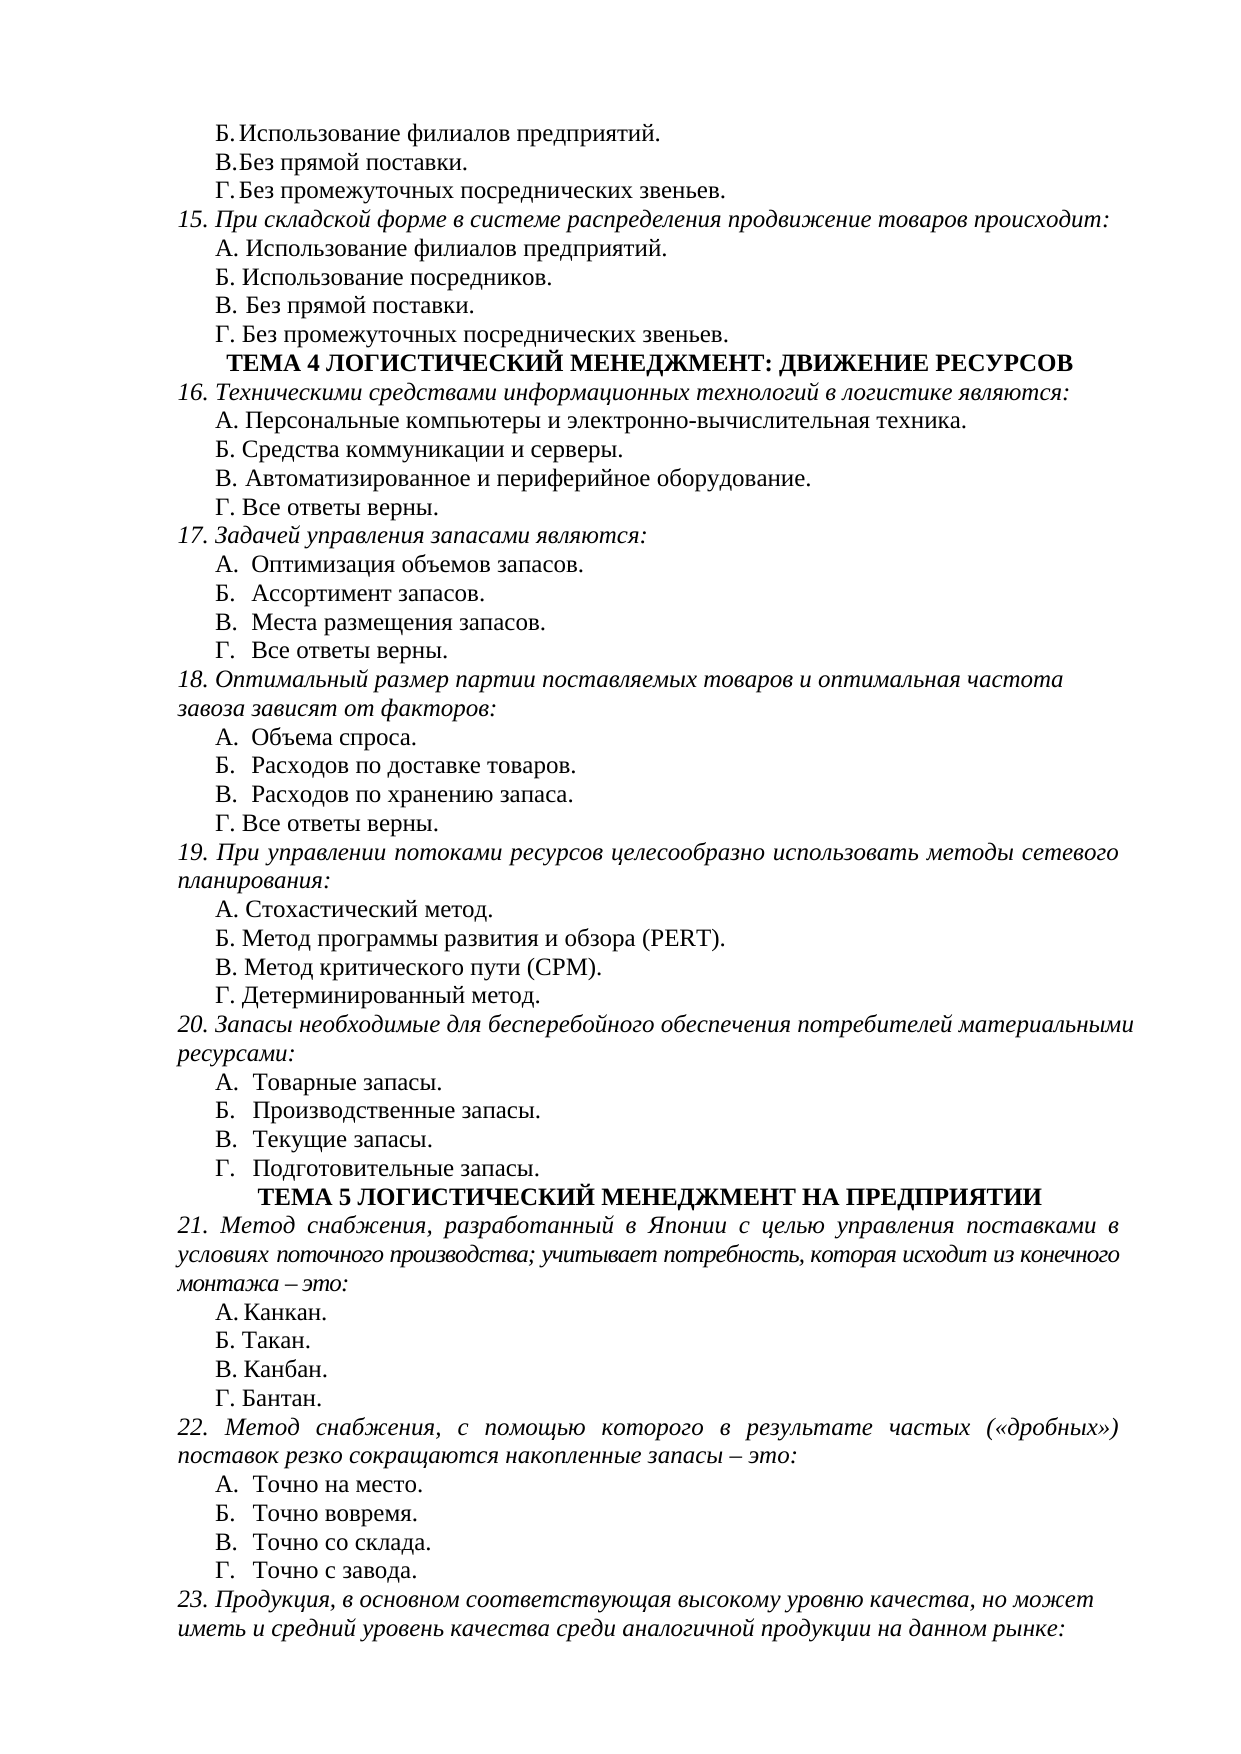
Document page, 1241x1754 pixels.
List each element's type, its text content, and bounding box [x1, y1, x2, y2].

list Без промежуточных посреднических звеньев. [215, 176, 1122, 204]
text 15. При складской форме в системе распределения продвижение товаров происходит: [177, 204, 1122, 233]
text 20. Запасы необходимые для бесперебойного обеспечения потребителей материальными ресурсами: [177, 1009, 1165, 1067]
list Текущие запасы. [215, 1124, 1122, 1153]
list Точно вовремя. [215, 1498, 1122, 1527]
list Точно со склада. [215, 1527, 1122, 1556]
text A. Использование филиалов предприятий. [215, 233, 1122, 262]
text Б. Использование посредников. [215, 262, 1122, 291]
text 18. Оптимальный размер партии поставляемых товаров и оптимальная частота завоза зависят от факторов: [177, 664, 1122, 722]
list Подготовительные запасы. [215, 1153, 1122, 1182]
text Б. Такан. [215, 1326, 1122, 1354]
text В. Метод критического пути (CPM). [177, 952, 1122, 981]
list Товарные запасы. [215, 1067, 1122, 1096]
text 17. Задачей управления запасами являются: [177, 521, 1122, 549]
text Г. Детерминированный метод. [177, 981, 1122, 1009]
list Ассортимент запасов. [215, 578, 1122, 607]
list Все ответы верны. [215, 636, 1122, 664]
text 19. При управлении потоками ресурсов целесообразно использовать методы сетевого планирования: [177, 837, 1122, 894]
list Производственные запасы. [215, 1096, 1122, 1124]
text Б. Метод программы развития и обзора (PERT). [177, 923, 1122, 952]
text А. Стохастический метод. [177, 894, 1122, 923]
list Оптимизация объемов запасов. [215, 549, 1122, 578]
text Г. Без промежуточных посреднических звеньев. [215, 319, 1122, 348]
text Г. Все ответы верны. [177, 492, 1122, 521]
text Г. Бантан. [215, 1383, 1122, 1412]
text ТЕМА 5 ЛОГИСТИЧЕСКИЙ МЕНЕДЖМЕНТ НА ПРЕДПРИЯТИИ [177, 1182, 1123, 1211]
list Точно на место. [215, 1469, 1122, 1498]
text ТЕМА 4 ЛОГИСТИЧЕСКИЙ МЕНЕДЖМЕНТ: ДВИЖЕНИЕ РЕСУРСОВ [177, 348, 1122, 377]
text Б. Средства коммуникации и серверы. [215, 434, 1122, 463]
list Расходов по доставке товаров. [215, 751, 1122, 779]
text B. Автоматизированное и периферийное оборудование. [215, 463, 1122, 492]
text 21. Метод снабжения, разработанный в Японии с целью управления поставками в условиях поточного производства; учитывает потребность, которая исходит из конечного монтажа – это: [177, 1211, 1122, 1297]
text B. Без прямой поставки. [215, 291, 1122, 319]
text A. Персональные компьютеры и электронно-вычислительная техника. [215, 406, 1122, 434]
text A. Канкан. [215, 1297, 1122, 1326]
list Точно с завода. [215, 1556, 1122, 1584]
text 16. Техническими средствами информационных технологий в логистике являются: [177, 377, 1122, 406]
text B. Канбан. [215, 1354, 1122, 1383]
list Расходов по хранению запаса. [215, 779, 1122, 808]
text 22. Метод снабжения, с помощью которого в результате частых («дробных») поставок резко сокращаются накопленные запасы – это: [177, 1412, 1122, 1469]
list Без прямой поставки. [215, 147, 1122, 176]
text 23. Продукция, в основном соответствующая высокому уровню качества, но может иметь и средний уровень качества среди аналогичной продукции на данном рынке: [177, 1584, 1122, 1642]
text Г. Все ответы верны. [215, 808, 1181, 837]
list Использование филиалов предприятий. [215, 118, 1122, 147]
list Места размещения запасов. [215, 607, 1122, 636]
list Объема спроса. [215, 722, 1122, 751]
